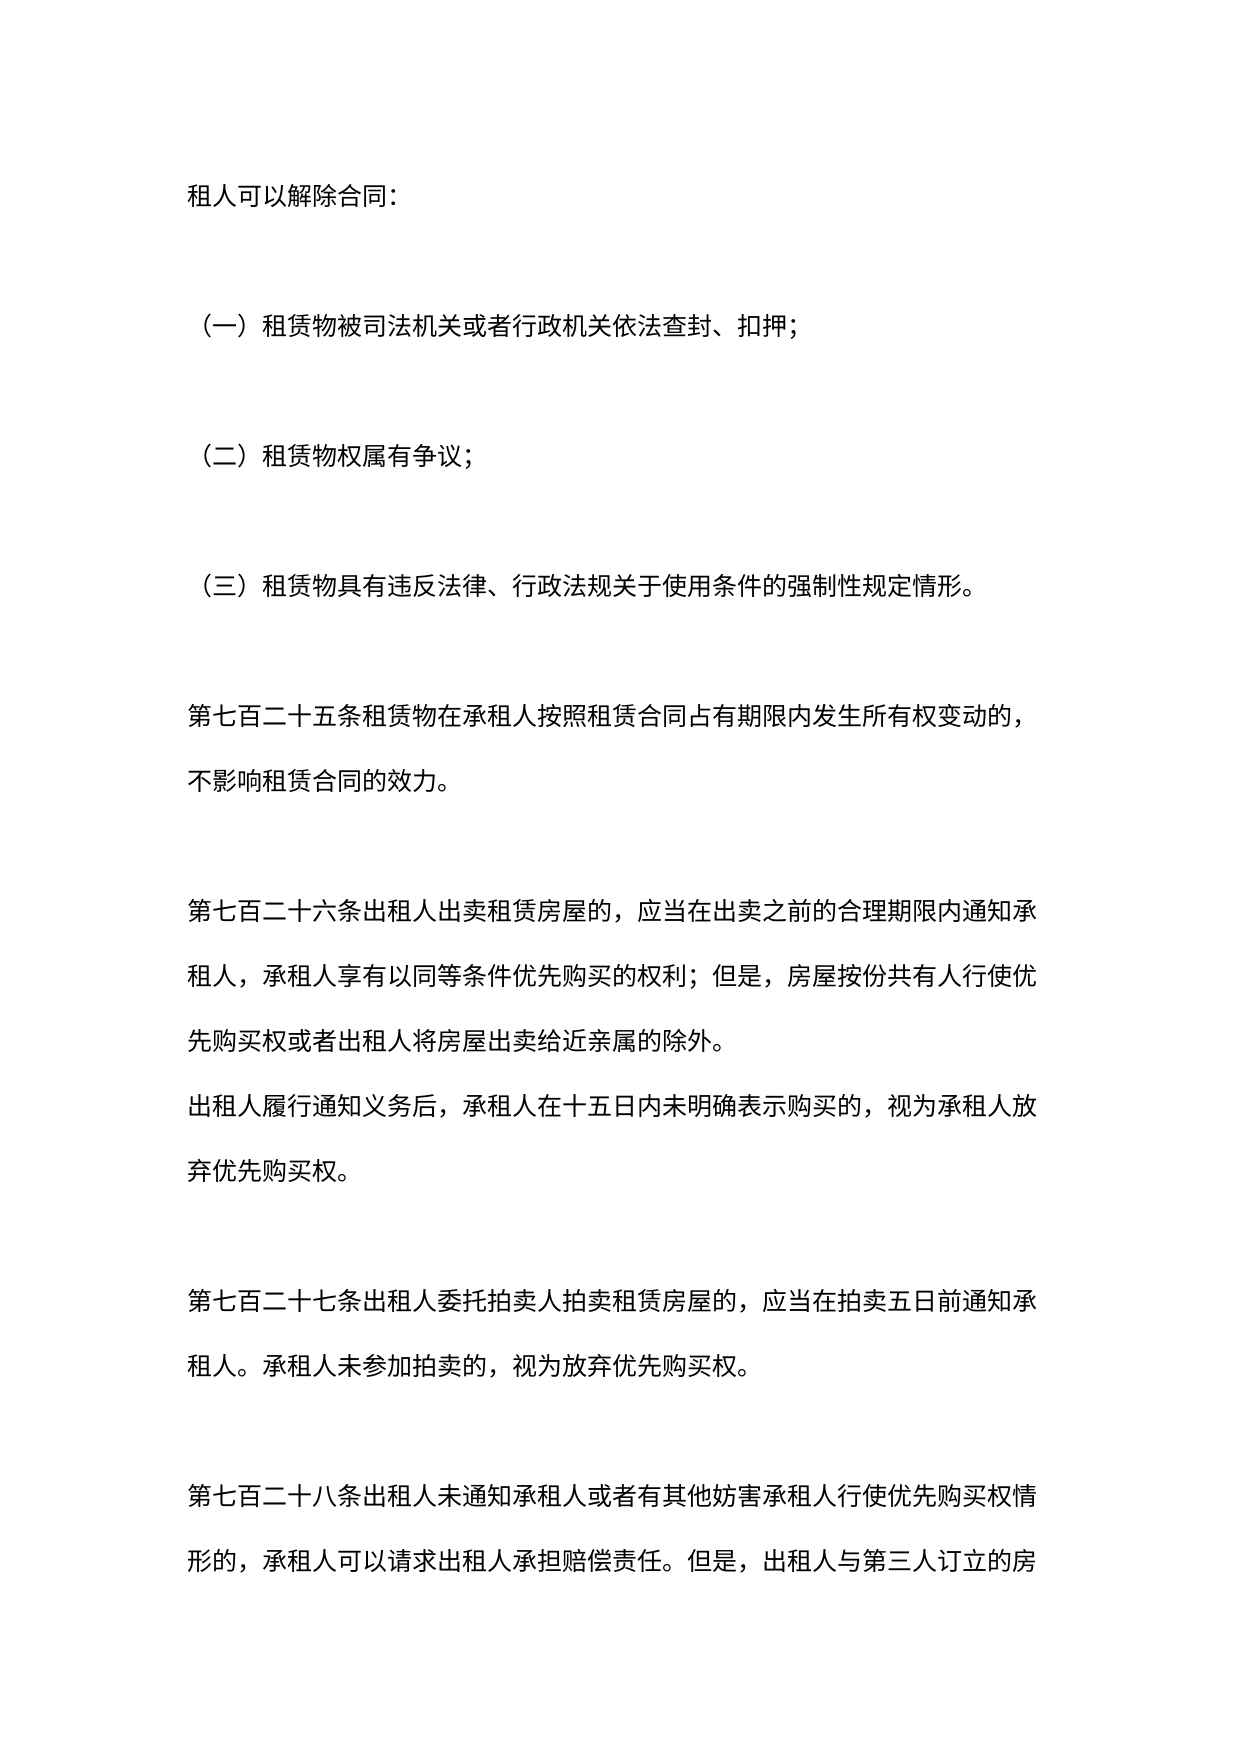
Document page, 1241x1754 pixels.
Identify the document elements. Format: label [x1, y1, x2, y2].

text [187, 162, 1053, 1592]
